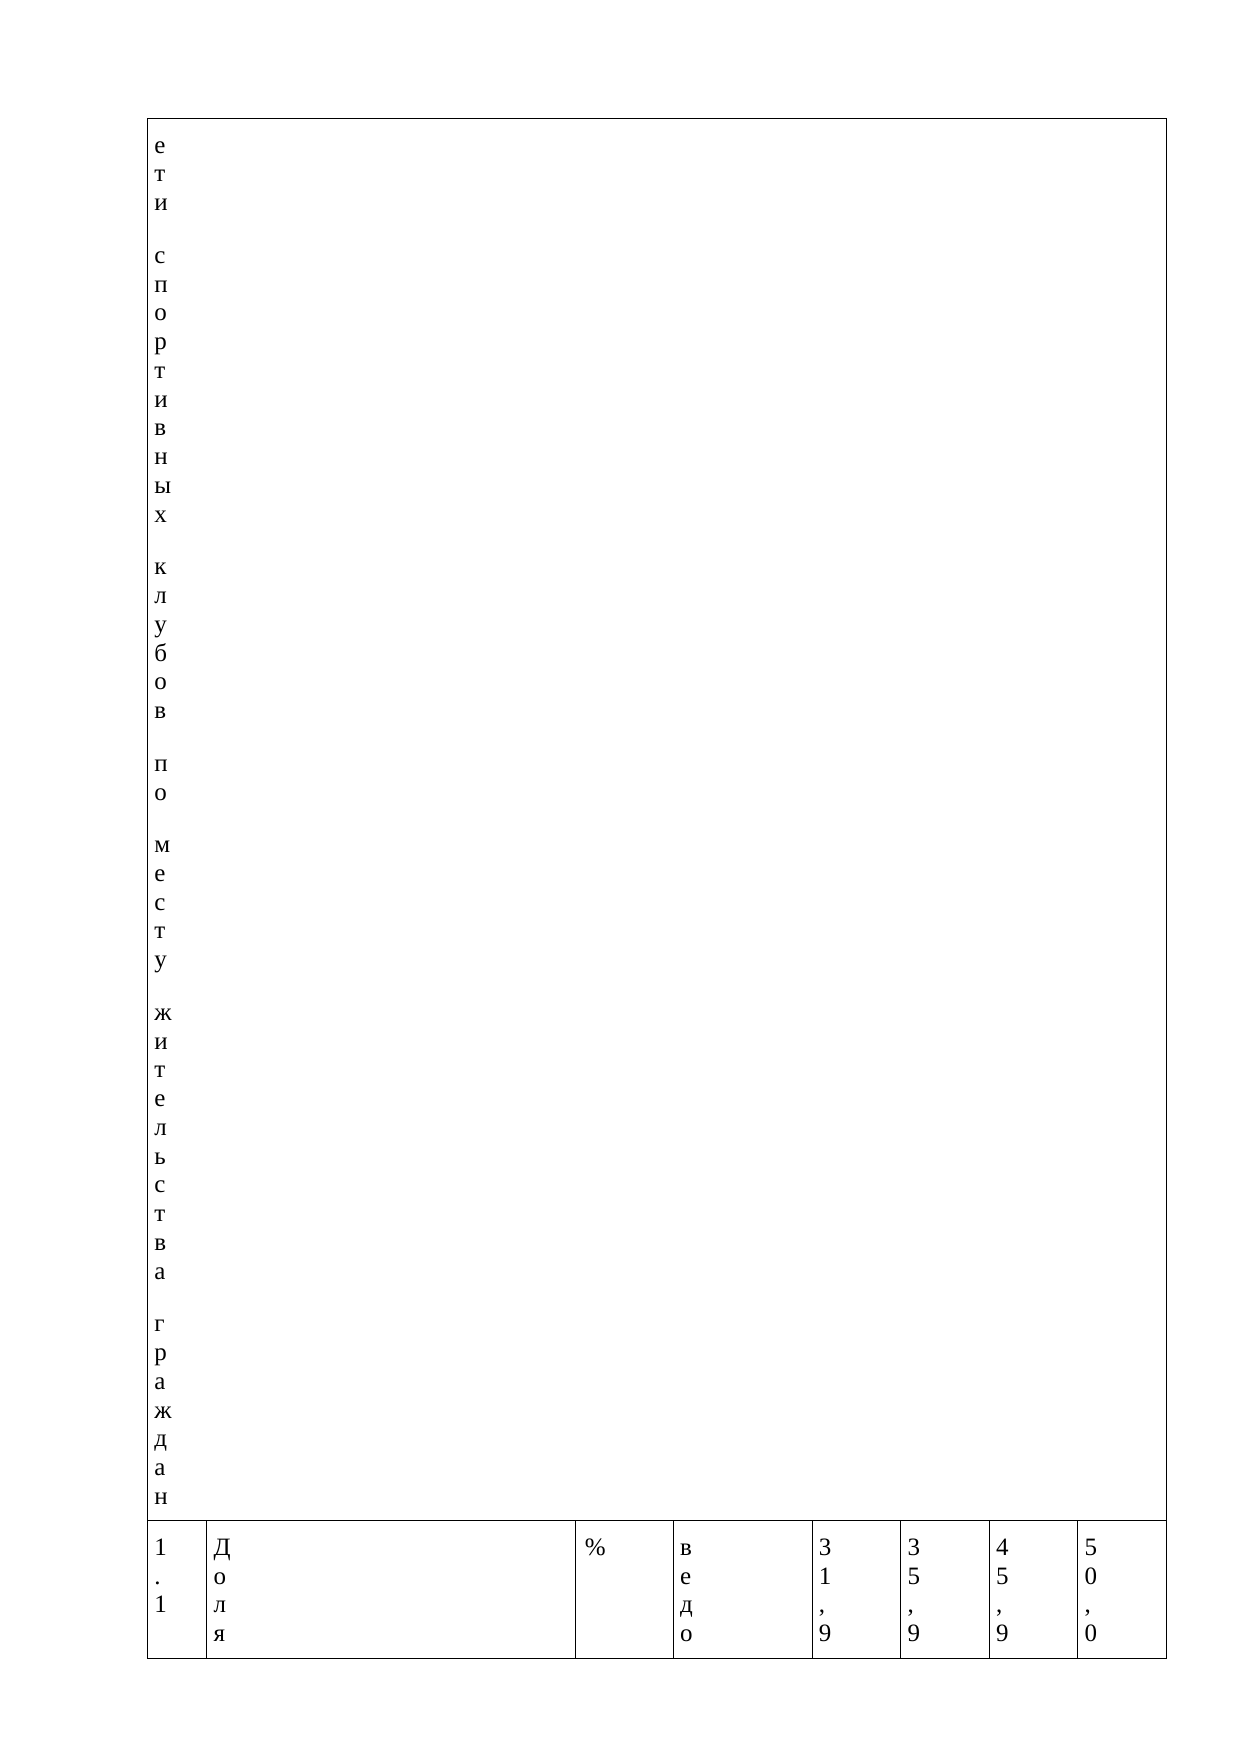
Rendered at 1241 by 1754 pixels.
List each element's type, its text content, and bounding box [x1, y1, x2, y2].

table_cell 50,00 [1078, 1521, 1166, 1658]
table_cell 1.1 [148, 1521, 206, 1658]
table_cell % [576, 1521, 673, 1658]
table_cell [207, 1521, 575, 1658]
table_cell 45,90 [990, 1521, 1077, 1658]
table_cell 31,90 [813, 1521, 900, 1658]
table_cell 35,90 [901, 1521, 989, 1658]
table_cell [674, 1521, 812, 1658]
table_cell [148, 119, 1166, 1520]
